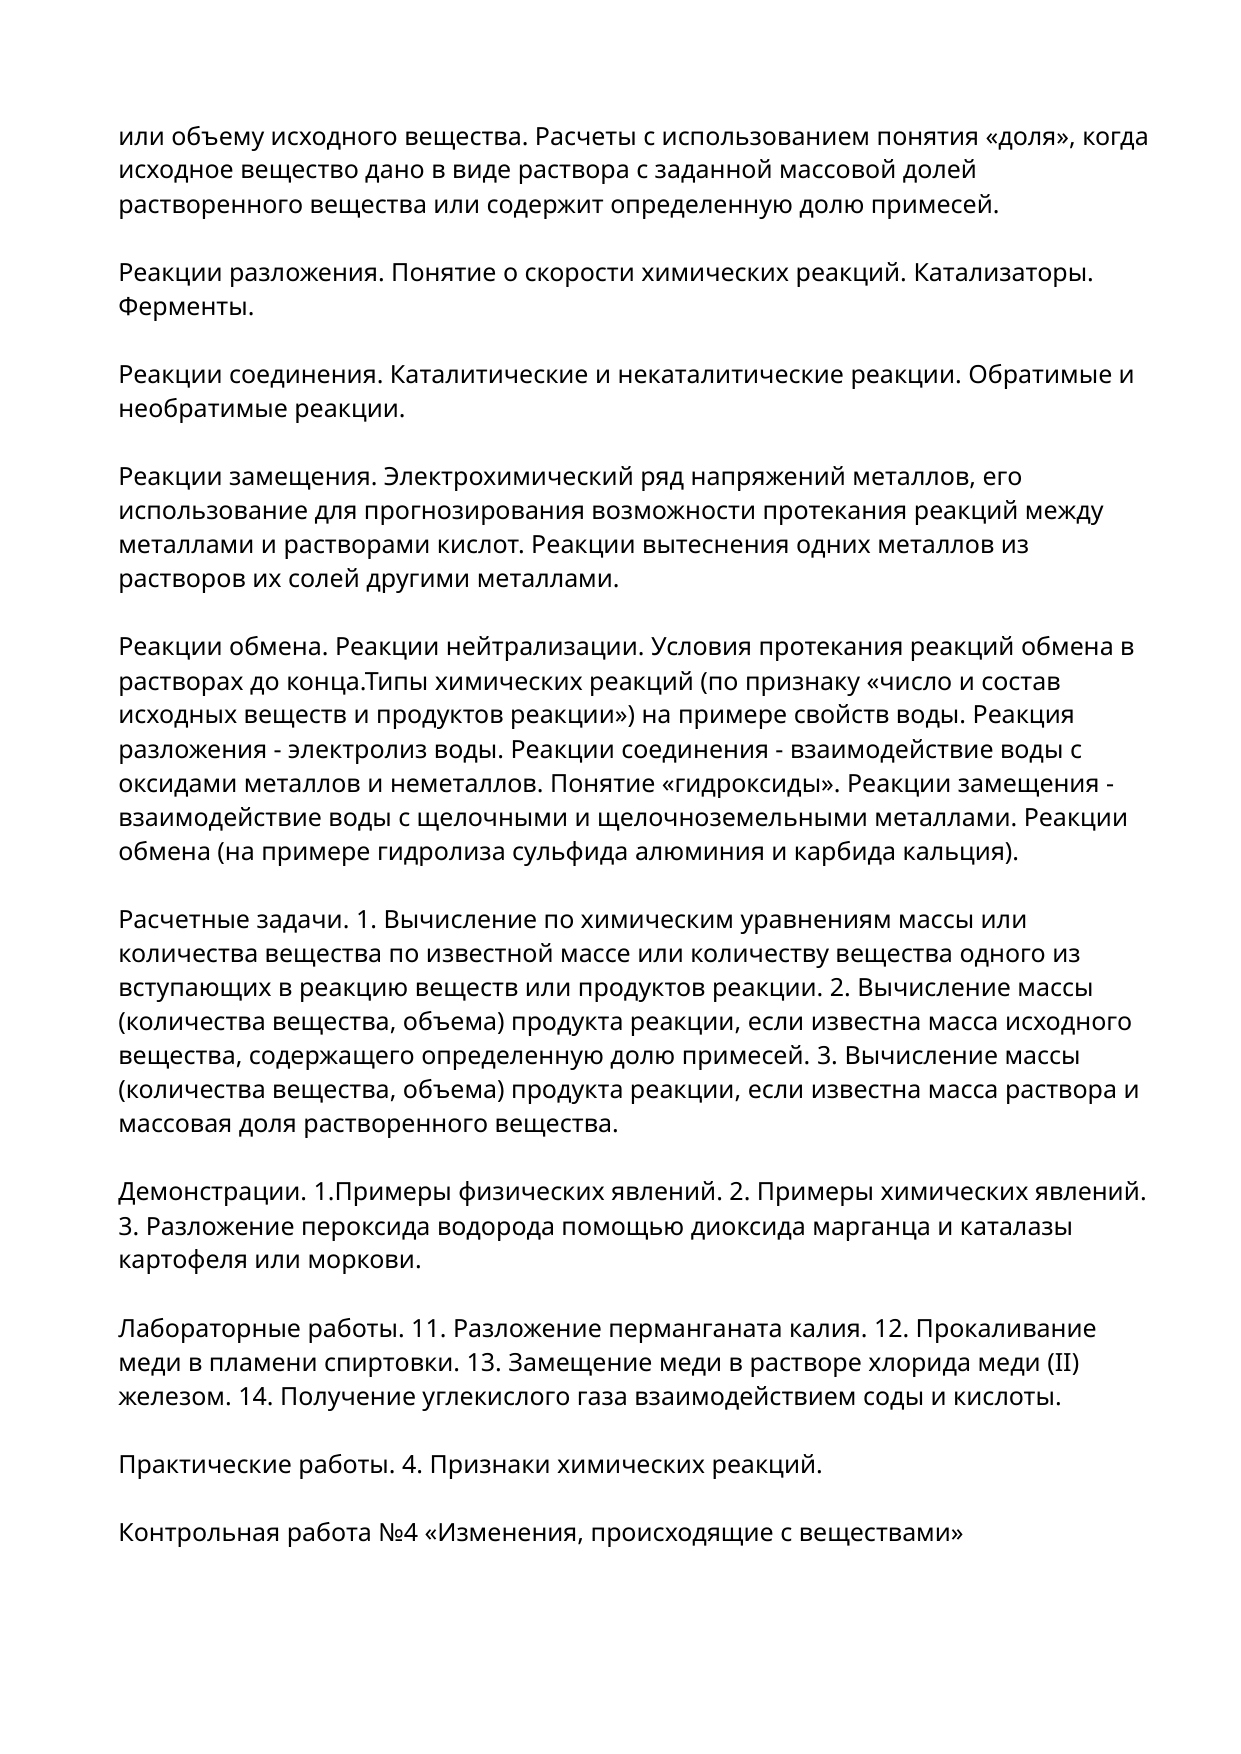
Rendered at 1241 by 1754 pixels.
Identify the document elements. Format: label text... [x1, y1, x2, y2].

text Реакции разложения. Понятие о скорости химических реакций. Катализаторы. Ферменты. [118, 254, 1152, 322]
text Реакции обмена. Реакции нейтрализации. Условия протекания реакций обмена в растворах до конца.Типы химических реакций (по признаку «число и состав исходных веществ и продуктов реакции») на примере свойств воды. Реакция разложения - электролиз воды. Реакции соединения - взаимодействие воды с оксидами металлов и неметаллов. Понятие «гидроксиды». Реакции замещения - взаимодействие воды с щелочными и щелочноземельными металлами. Реакции обмена (на примере гидролиза сульфида алюминия и карбида кальция). [118, 629, 1152, 867]
text Контрольная работа №4 «Изменения, происходящие с веществами» [118, 1515, 1152, 1549]
text Реакции замещения. Электрохимический ряд напряжений металлов, его использование для прогнозирования возможности протекания реакций между металлами и растворами кислот. Реакции вытеснения одних металлов из растворов их солей другими металлами. [118, 459, 1152, 595]
text Реакции соединения. Каталитические и некаталитические реакции. Обратимые и необратимые реакции. [118, 357, 1152, 425]
text Демонстрации. 1.Примеры физических явлений. 2. Примеры химических явлений. 3. Разложение пероксида водорода помощью диоксида марганца и каталазы картофеля или моркови. [118, 1174, 1152, 1276]
text Лабораторные работы. 11. Разложение перманганата калия. 12. Прокаливание меди в пламени спиртовки. 13. Замещение меди в растворе хлорида меди (II) железом. 14. Получение углекислого газа взаимодействием соды и кислоты. [118, 1310, 1152, 1412]
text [118, 118, 1152, 220]
text Практические работы. 4. Признаки химических реакций. [118, 1447, 1152, 1481]
text Расчетные задачи. 1. Вычисление по химическим уравнениям массы или количества вещества по известной массе или количеству вещества одного из вступающих в реакцию веществ или продуктов реакции. 2. Вычисление массы (количества вещества, объема) продукта реакции, если известна масса исходного вещества, содержащего определенную долю примесей. 3. Вычисление массы (количества вещества, объема) продукта реакции, если известна масса раствора и массовая доля растворенного вещества. [118, 902, 1152, 1140]
